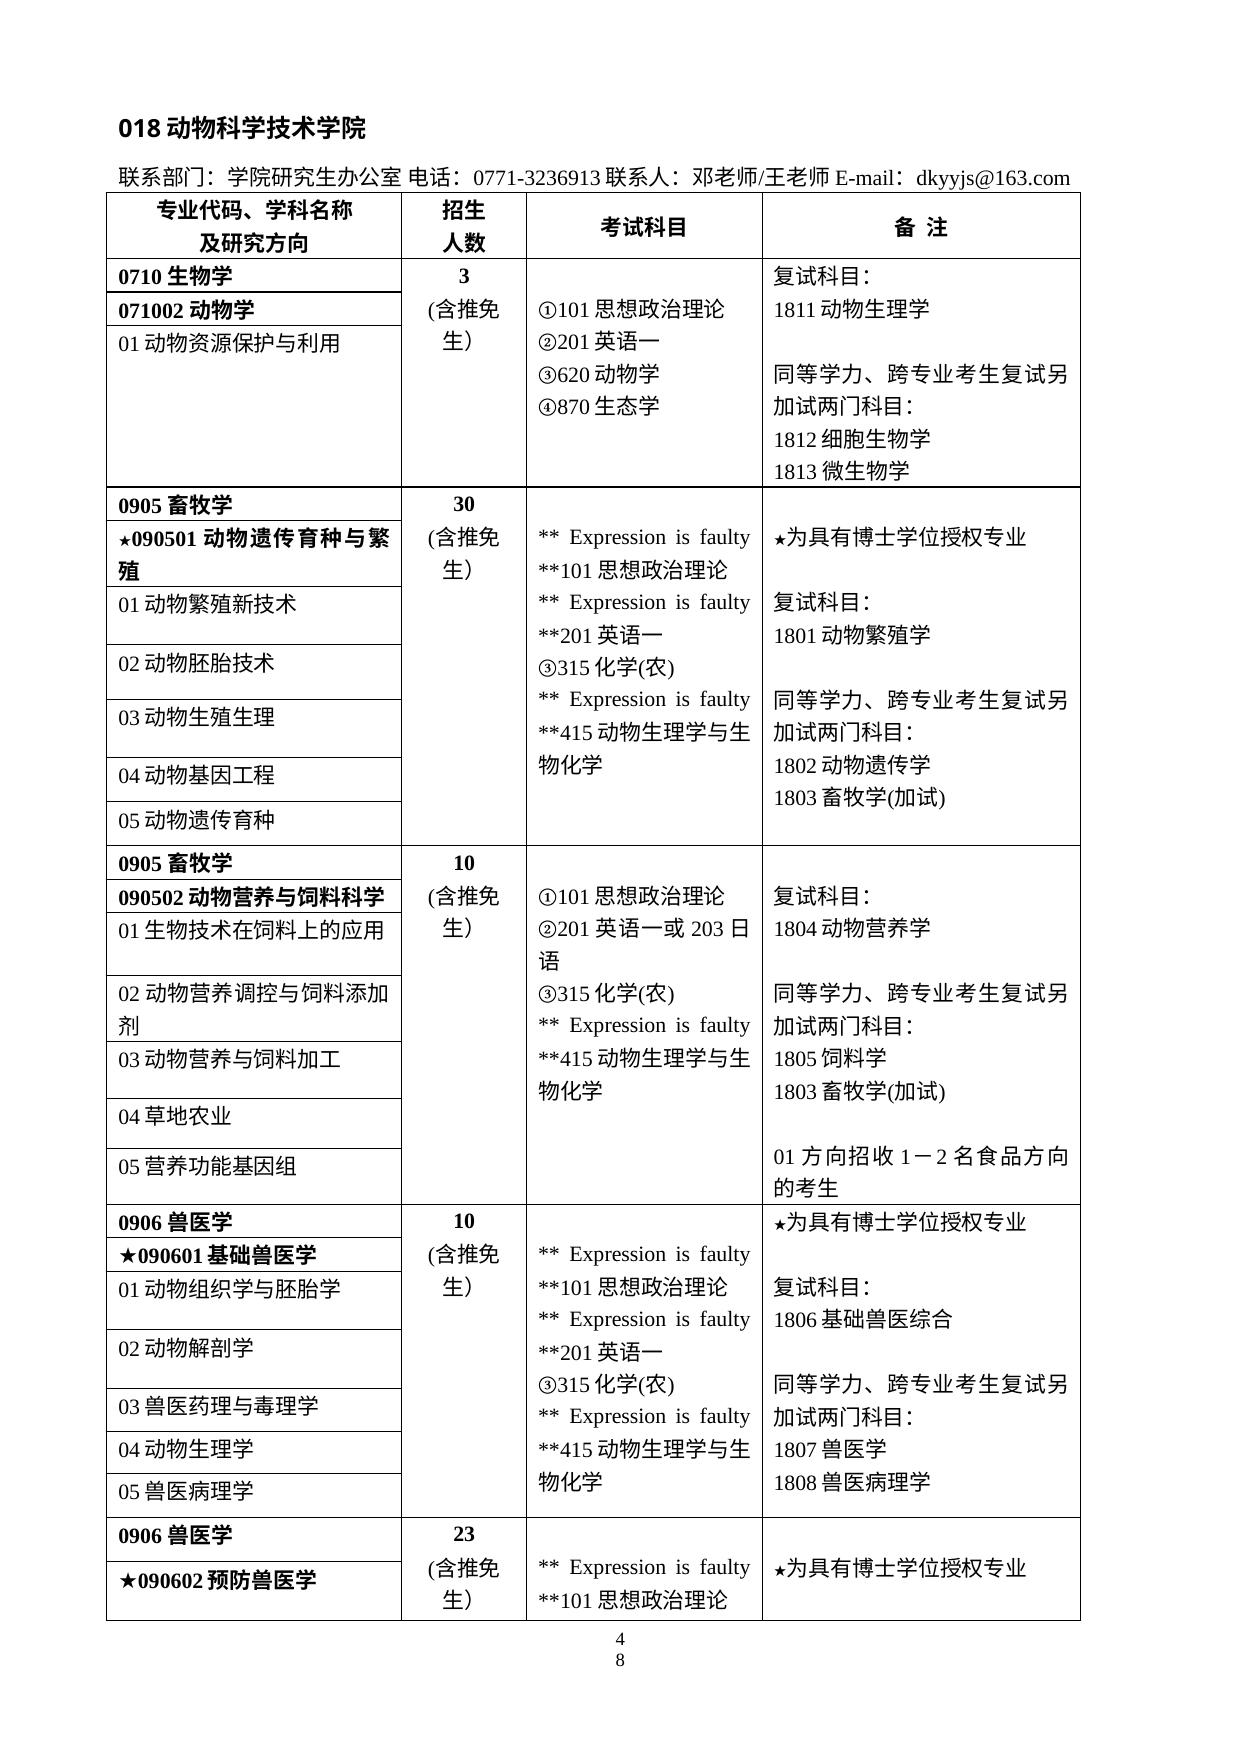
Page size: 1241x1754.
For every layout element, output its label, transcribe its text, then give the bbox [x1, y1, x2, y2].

table_cell 071002 动物学 [107, 293, 401, 325]
table_cell 02动物解剖学 [107, 1330, 401, 1388]
table_cell 30 (含推免生） [402, 488, 526, 845]
table_cell ①101思想政治理论 ②201英语一或203日语 ③315化学(农) ④415动物生理学与生物化学 [527, 846, 762, 1203]
table_cell ①101思想政治理论 ②201英语一 ③315化学(农) ④415动物生理学与生物化学 [527, 488, 762, 845]
table_cell 01生物技术在饲料上的应用 [107, 913, 401, 975]
text 联系部门：学院研究生办公室 电话：0771-3236913联系人：邓老师/王老师 E-mail：dkyyjs@163.com [118, 159, 1122, 192]
table_header 考试科目 [527, 193, 762, 258]
table_cell 01动物组织学与胚胎学 [107, 1272, 401, 1329]
table_cell ★090602预防兽医学 [107, 1562, 401, 1620]
table_cell 10 (含推免生） [402, 846, 526, 1203]
table_header 专业代码、学科名称 及研究方向 [107, 193, 401, 258]
table_cell 0905 畜牧学 [107, 846, 401, 878]
table_cell 复试科目： 1811动物生理学 同等学力、跨专业考生复试另加试两门科目： 1812细胞生物学 1813 微生物学 [763, 259, 1080, 486]
table_cell 01动物资源保护与利用 [107, 326, 401, 486]
table_cell 3 (含推免生） [402, 259, 526, 486]
table_cell 复试科目： 1804动物营养学 同等学力、跨专业考生复试另加试两门科目： 1805饲料学 1803畜牧学(加试) 01方向招收1－2名食品方向的考生 [763, 846, 1080, 1203]
table_cell ★为具有博士学位授权专业 复试科目： 1806基础兽医综合 同等学力、跨专业考生复试另加试两门科目： 1807兽医学 1808兽医病理学 [763, 1205, 1080, 1517]
table_cell ★为具有博士学位授权专业 复试科目： 1801动物繁殖学 同等学力、跨专业考生复试另加试两门科目： 1802动物遗传学 1803畜牧学(加试) [763, 488, 1080, 845]
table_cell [527, 1518, 762, 1620]
table_cell 04动物生理学 [107, 1432, 401, 1473]
table_cell 0905 畜牧学 [107, 488, 401, 520]
text 018动物科学技术学院 [118, 94, 1122, 159]
table_cell 03动物生殖生理 [107, 700, 401, 757]
table_cell 03动物营养与饲料加工 [107, 1042, 401, 1098]
table_cell 090502动物营养与饲料科学 [107, 880, 401, 912]
table_cell ★为具有博士学位授权专业 复试科目： 1809兽医免疫学 同等学力、跨专业考生复试另加试两门科目： 1807兽医学 1808兽医病理学 [763, 1518, 1080, 1620]
table_cell 02动物营养调控与饲料添加剂 [107, 976, 401, 1041]
table_cell 04动物基因工程 [107, 758, 401, 801]
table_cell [527, 1205, 762, 1517]
table_cell 10 (含推免生） [402, 1205, 526, 1517]
table_cell ★090601基础兽医学 [107, 1238, 401, 1271]
table_cell ★090501动物遗传育种与繁殖 [107, 521, 401, 586]
table_header 招生 人数 [402, 193, 526, 258]
table_cell 02动物胚胎技术 [107, 645, 401, 699]
table_cell 01动物繁殖新技术 [107, 587, 401, 644]
table_cell 0710 生物学 [107, 259, 401, 291]
table_cell 0906 兽医学 [107, 1205, 401, 1237]
table_cell 0906 兽医学 [107, 1518, 401, 1561]
table_header 备 注 [763, 193, 1080, 258]
table_cell 05动物遗传育种 [107, 802, 401, 845]
table_cell ①101思想政治理论 ②201英语一 ③620动物学 ④870生态学 [527, 259, 762, 486]
table_cell 04草地农业 [107, 1099, 401, 1148]
table_cell 05兽医病理学 [107, 1474, 401, 1517]
table_cell 03兽医药理与毒理学 [107, 1389, 401, 1431]
table_cell 05营养功能基因组 [107, 1149, 401, 1203]
table_cell 23 (含推免生） [402, 1518, 526, 1620]
